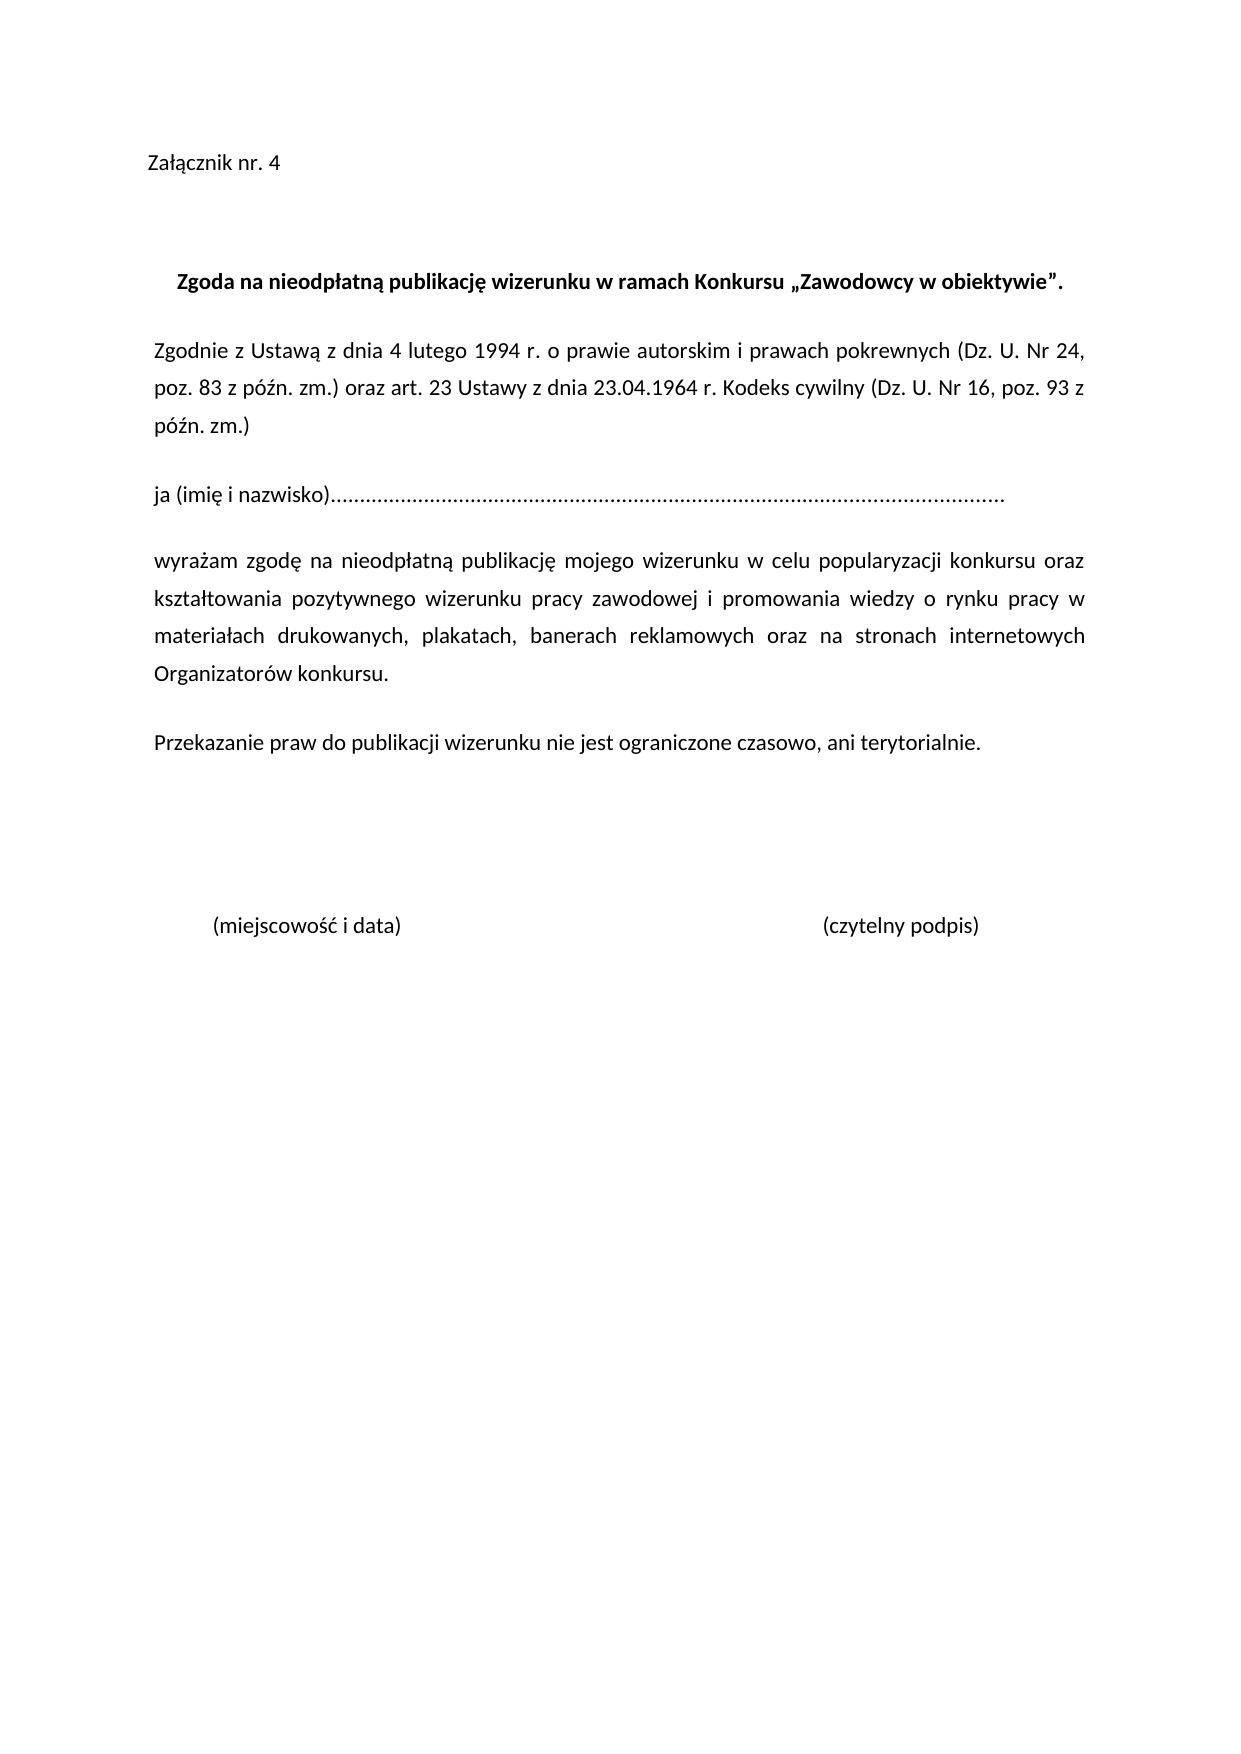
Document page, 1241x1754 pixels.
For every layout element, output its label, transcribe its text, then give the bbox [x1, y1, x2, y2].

text Przekazanie praw do publikacji wizerunku nie jest ograniczone czasowo, ani terytorialnie. [154, 732, 1093, 755]
text Zgoda na nieodpłatną publikację wizerunku w ramach Konkursu „Zawodowcy w obiektywie”. [154, 259, 1086, 297]
text (miejscowość i data) (czytelny podpis) [852, 919, 1093, 937]
text Załącznik nr. 4 [148, 148, 1093, 176]
text ja (imię i nazwisko) [154, 484, 1093, 507]
text wyrażam zgodę na nieodpłatną publikację mojego wizerunku w celu popularyzacji konkursu oraz kształtowania pozytywnego wizerunku pracy zawodowej i promowania wiedzy o rynku pracy w materiałach drukowanych, plakatach, banerach reklamowych oraz na stronach internetowych Organizatorów konkursu. [154, 539, 1086, 689]
text (miejscowość i data) (czytelny podpis) [212, 919, 860, 937]
text Zgodnie z Ustawą z dnia 4 lutego 1994 r. o prawie autorskim i prawach pokrewnych (Dz. U. Nr 24, poz. 83 z późn. zm.) oraz art. 23 Ustawy z dnia 23.04.1964 r. Kodeks cywilny (Dz. U. Nr 16, poz. 93 z późn. zm.) [154, 328, 1086, 441]
